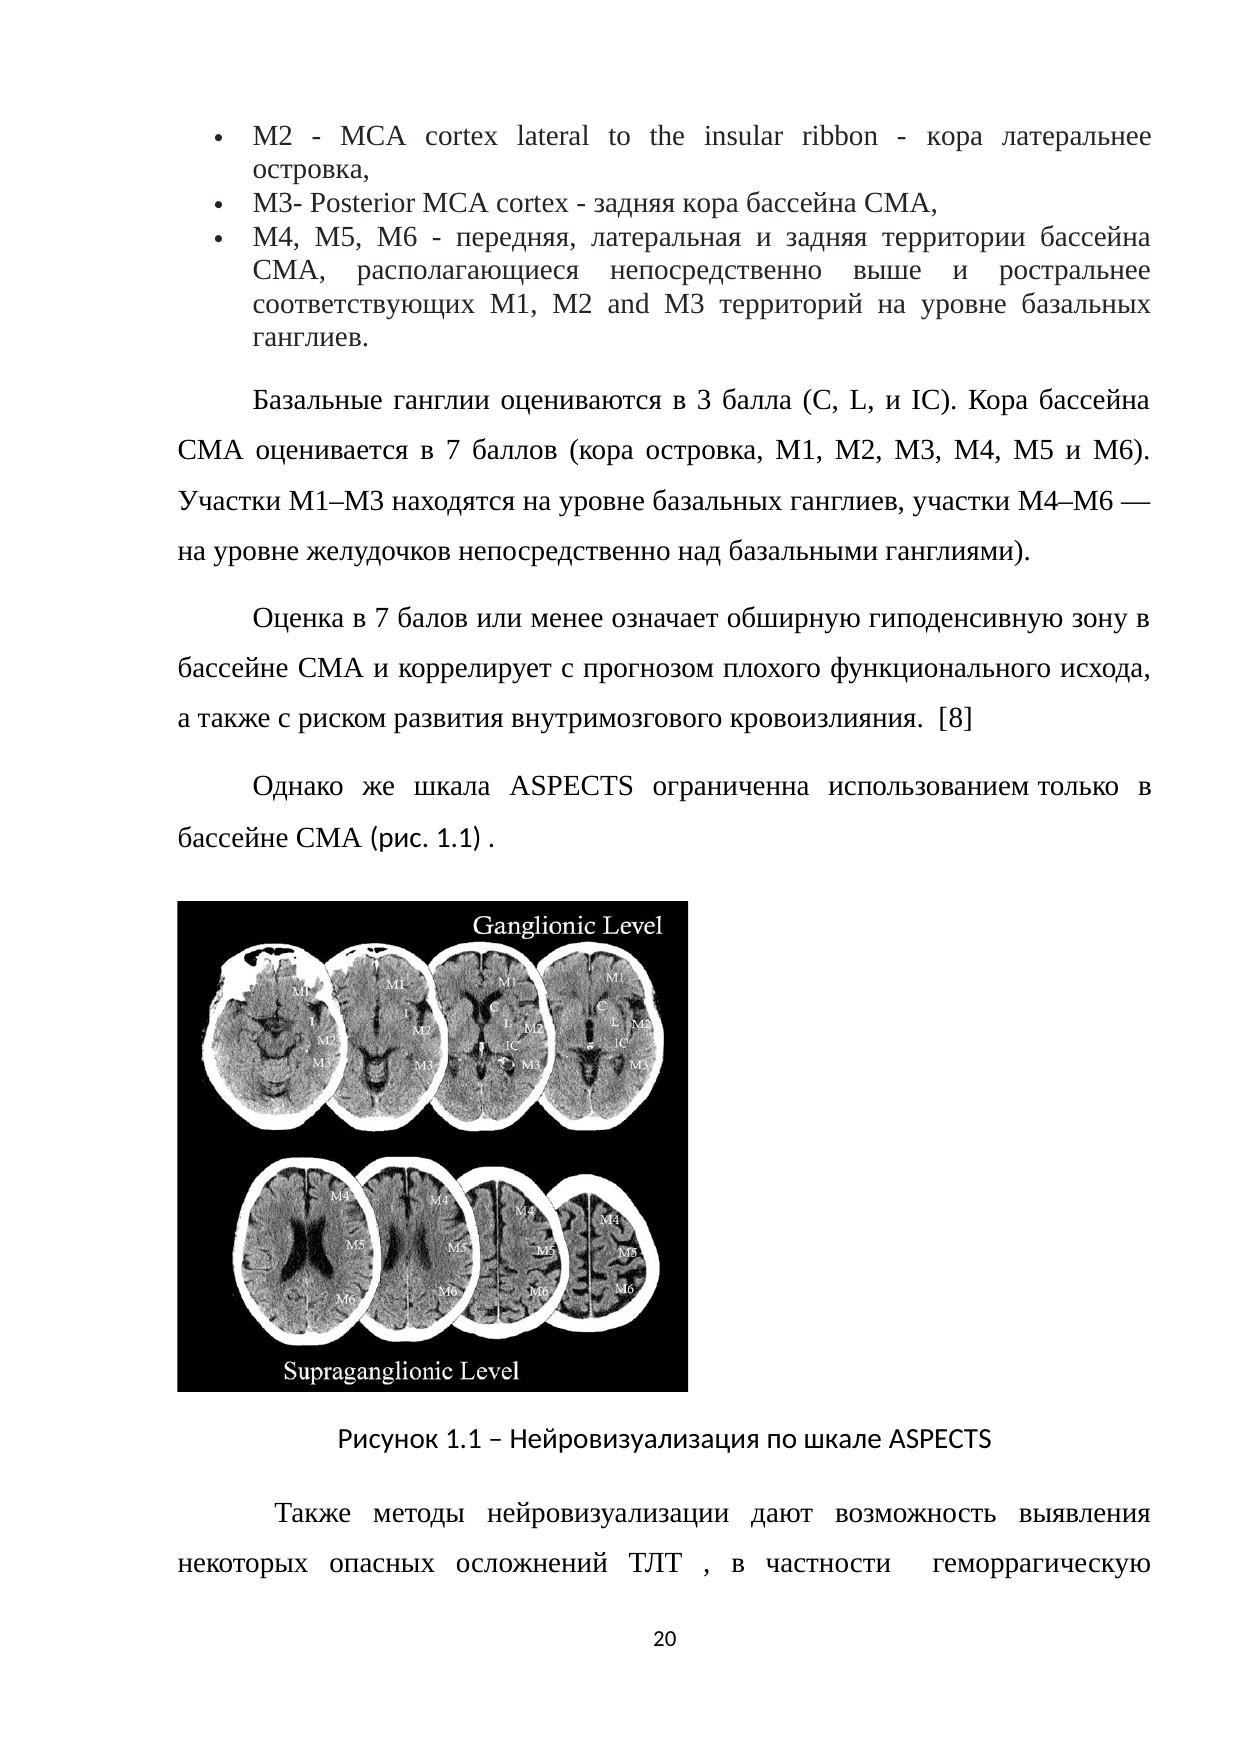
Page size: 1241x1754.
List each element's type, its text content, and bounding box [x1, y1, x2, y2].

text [177, 1495, 1152, 1579]
text Однако же шкала ASPECTS ограниченна использованием только в бассейне СМА (рис. 1.1) . [177, 768, 1152, 854]
text Базальные ганглии оцениваются в 3 балла (C, L, и IC). Кора бассейна СМА оценивается в 7 баллов (кора островка, M1, M2, M3, M4, M5 и M6). Участки М1–М3 находятся на уровне базальных ганглиев, участки М4–М6 — на уровне желудочков непосредственно над базальными ганглиями). [177, 382, 1152, 567]
list M3- Posterior MCA cortex - задняя кора бассейна СМА, [215, 185, 1152, 219]
picture [177, 901, 689, 1392]
list M4, M5, M6 - передняя, латеральная и задняя территории бассейна СМА, располагающиеся непосредственно выше и ростральнее соответствующих M1, M2 and M3 территорий на уровне базальных ганглиев. [215, 219, 1152, 353]
text Рисунок 1.1 – Нейровизуализация по шкале ASPECTS [177, 1421, 1152, 1456]
list M2 - MCA cortex lateral to the insular ribbon - кора латеральнее островка, [215, 118, 1152, 185]
text Оценка в 7 балов или менее означает обширную гиподенсивную зону в бассейне СМА и коррелирует с прогнозом плохого функционального исхода, а также с риском развития внутримозгового кровоизлияния. [8] [177, 600, 1152, 734]
